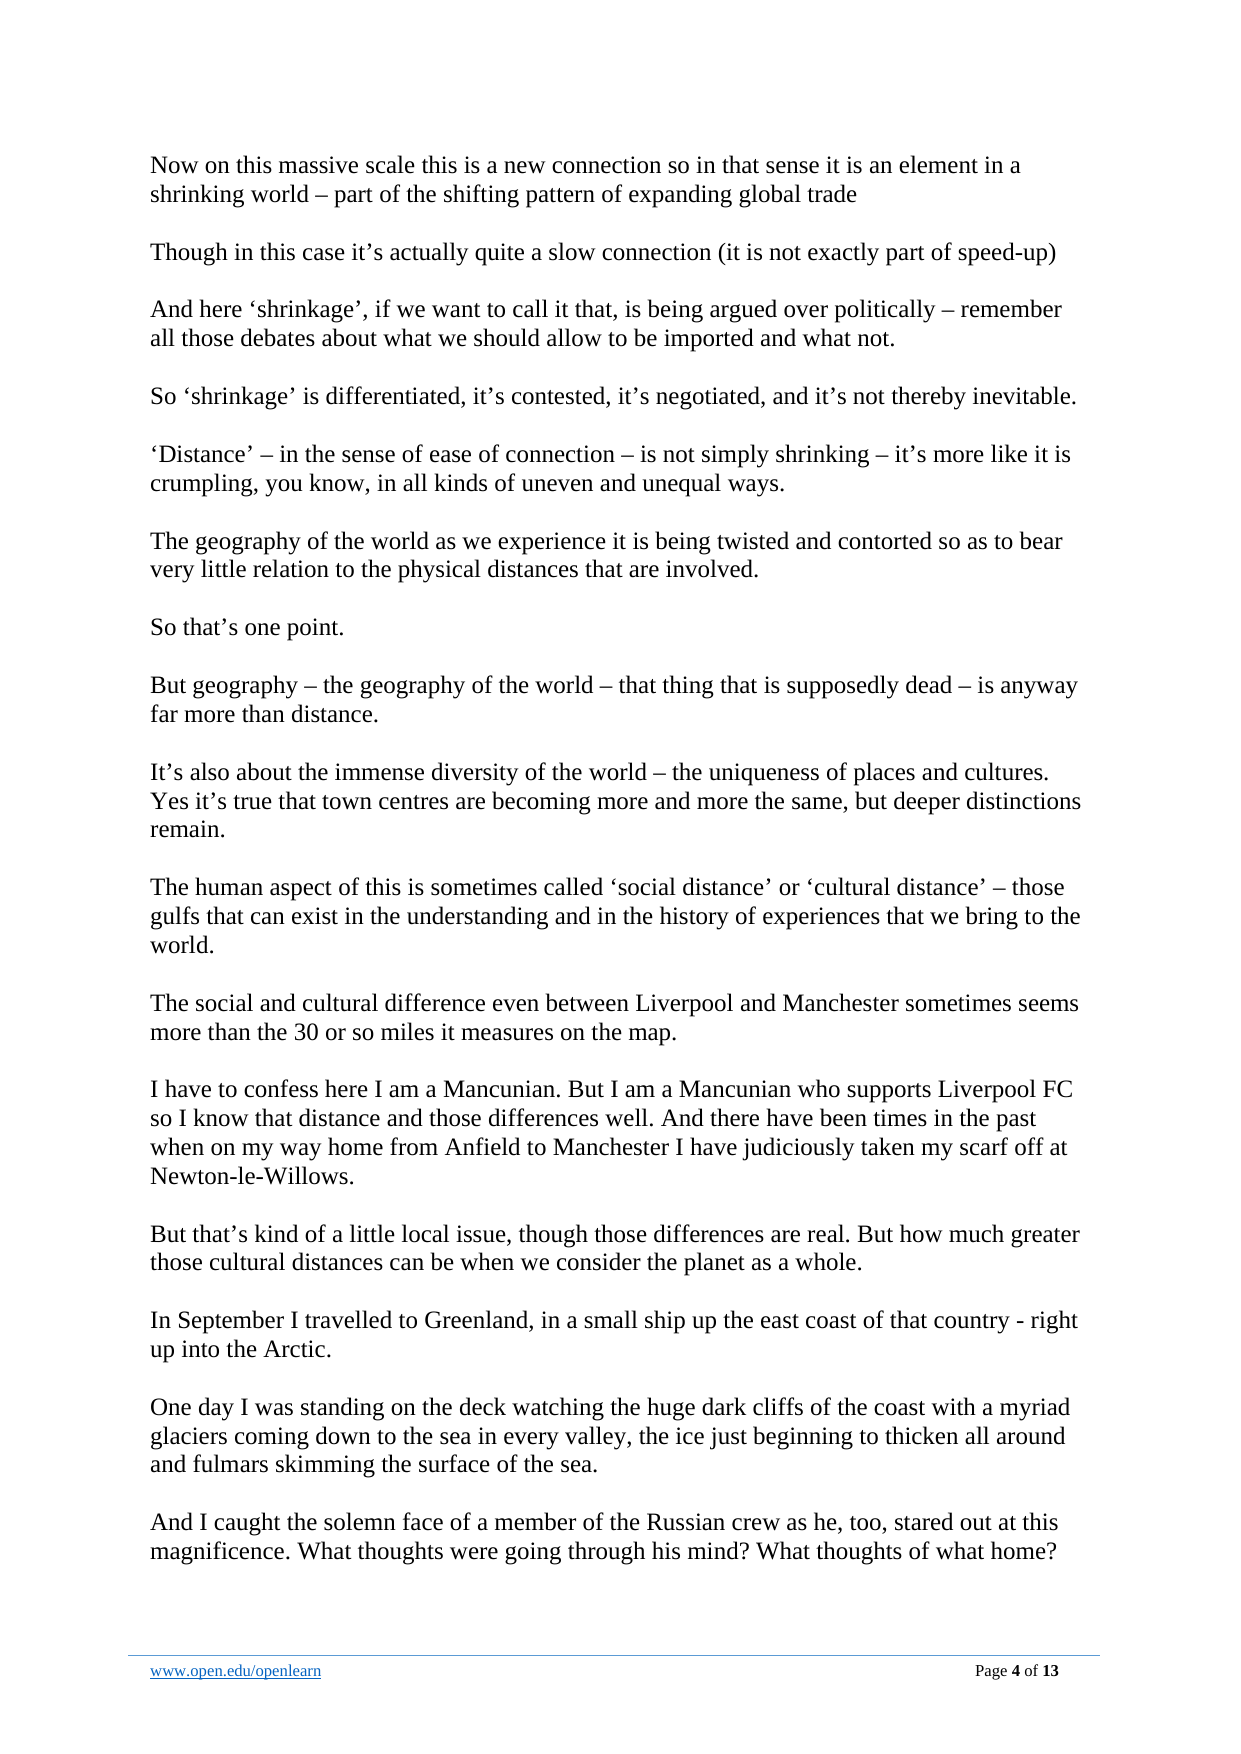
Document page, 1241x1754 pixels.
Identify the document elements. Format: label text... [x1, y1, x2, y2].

text So that’s one point. [150, 612, 1090, 641]
text But geography – the geography of the world – that thing that is supposedly dead – is anyway far more than distance. [150, 670, 1090, 728]
text The social and cultural difference even between Liverpool and Manchester sometimes seems more than the 30 or so miles it measures on the map. [150, 988, 1090, 1045]
text Though in this case it’s actually quite a slow connection (it is not exactly part of speed-up) [150, 237, 1090, 265]
text So ‘shrinkage’ is differentiated, it’s contested, it’s negotiated, and it’s not thereby inevitable. [150, 381, 1090, 410]
text ‘Distance’ – in the sense of ease of connection – is not simply shrinking – it’s more like it is crumpling, you know, in all kinds of uneven and unequal ways. [150, 439, 1090, 497]
text And here ‘shrinkage’, if we want to call it that, is being argued over politically – remember all those debates about what we should allow to be imported and what not. [150, 294, 1090, 352]
text I have to confess here I am a Mancunian. But I am a Mancunian who supports Liverpool FC so I know that distance and those differences well. And there have been times in the past when on my way home from Anfield to Manchester I have judiciously taken my scarf off at Newton-le-Willows. [150, 1074, 1090, 1189]
text But that’s kind of a little local issue, though those differences are real. But how much greater those cultural distances can be when we consider the planet as a whole. [150, 1219, 1090, 1276]
text Now on this massive scale this is a new connection so in that sense it is an element in a shrinking world – part of the shifting pattern of expanding global trade [150, 150, 1090, 207]
text The geography of the world as we experience it is being twisted and contorted so as to bear very little relation to the physical distances that are involved. [150, 526, 1090, 583]
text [150, 1507, 1090, 1565]
text One day I was standing on the deck watching the huge dark cliffs of the coast with a myriad glaciers coming down to the sea in every valley, the ice just beginning to thicken all around and fulmars skimming the surface of the sea. [150, 1392, 1090, 1478]
text The human aspect of this is sometimes called ‘social distance’ or ‘cultural distance’ – those gulfs that can exist in the understanding and in the history of experiences that we bring to the world. [150, 872, 1090, 959]
text In September I travelled to Greenland, in a small ship up the east coast of that country - right up into the Arctic. [150, 1305, 1090, 1363]
text It’s also about the immense diversity of the world – the uniqueness of places and cultures. Yes it’s true that town centres are becoming more and more the same, but deeper distinctions remain. [150, 757, 1090, 843]
